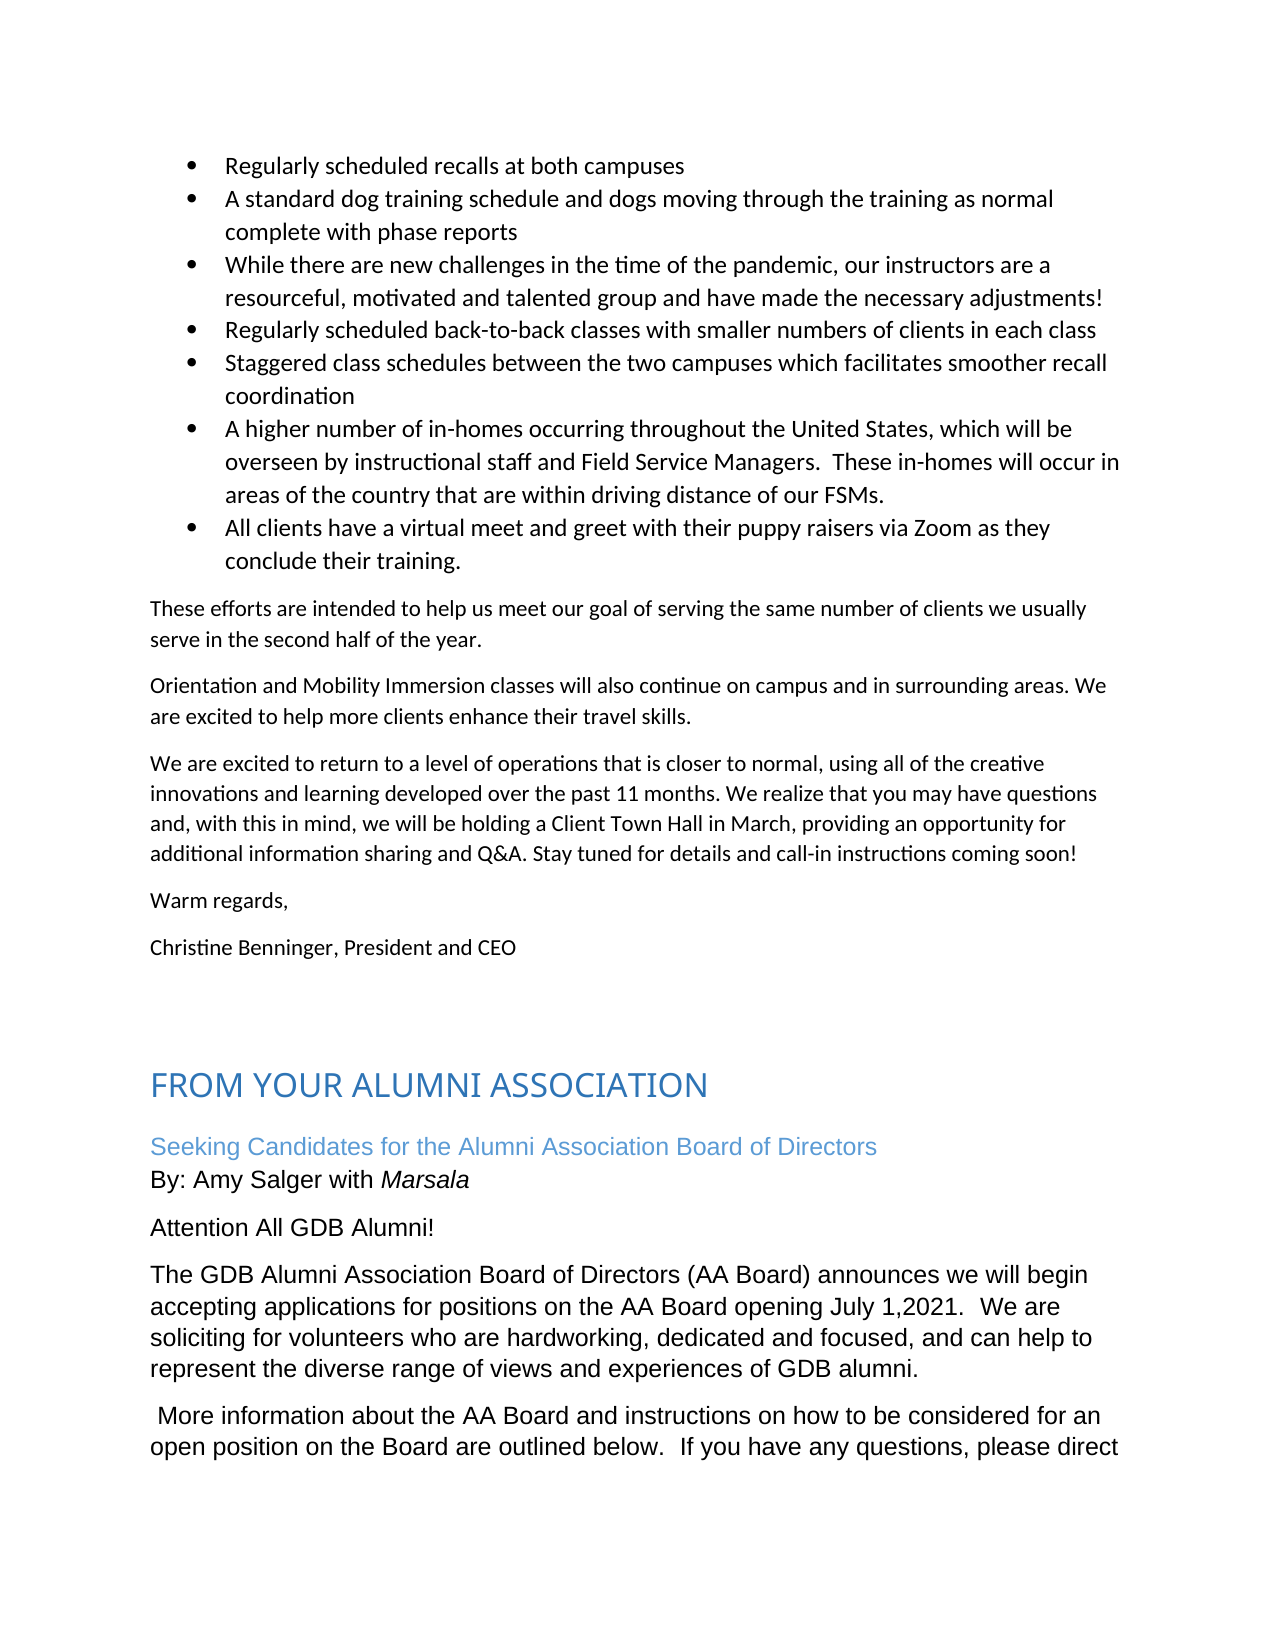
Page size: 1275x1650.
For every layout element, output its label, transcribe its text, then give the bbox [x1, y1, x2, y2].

list A standard dog training schedule and dogs moving through the training as normal complete with phase reports [187, 183, 1125, 246]
subtitle Seeking Candidates for the Alumni Association Board of Directors [150, 1132, 1125, 1161]
list All clients have a virtual meet and greet with their puppy raisers via Zoom as they conclude their training. [187, 512, 1125, 576]
list While there are new challenges in the time of the pandemic, our instructors are a resourceful, motivated and talented group and have made the necessary adjustments! [187, 249, 1125, 312]
text These efforts are intended to help us meet our goal of serving the same number of clients we usually serve in the second half of the year. [150, 594, 1125, 653]
list Regularly scheduled back-to-back classes with smaller numbers of clients in each class [187, 314, 1125, 345]
text Christine Benninger, President and CEO [150, 933, 1125, 961]
text Warm regards, [150, 886, 1125, 914]
list Staggered class schedules between the two campuses which facilitates smoother recall coordination [187, 347, 1125, 411]
subtitle FROM YOUR ALUMNI ASSOCIATION [150, 1062, 1125, 1108]
text By: Amy Salger with Marsala [150, 1165, 1125, 1194]
text Orientation and Mobility Immersion classes will also continue on campus and in surrounding areas. We are excited to help more clients enhance their travel skills. [150, 672, 1125, 730]
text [150, 1401, 1125, 1461]
text Attention All GDB Alumni! [150, 1213, 1125, 1242]
list Regularly scheduled recalls at both campuses [187, 150, 1125, 181]
list A higher number of in-homes occurring throughout the United States, which will be overseen by instructional staff and Field Service Managers. These in-homes will occur in areas of the country that are within driving distance of our FSMs. [187, 413, 1125, 510]
text We are excited to return to a level of operations that is closer to normal, using all of the creative innovations and learning developed over the past 11 months. We realize that you may have questions and, with this in mind, we will be holding a Client Town Hall in March, providing an opportunity for additional information sharing and Q&A. Stay tuned for details and call-in instructions coming soon! [150, 749, 1125, 867]
text The GDB Alumni Association Board of Directors (AA Board) announces we will begin accepting applications for positions on the AA Board opening July 1,2021. We are soliciting for volunteers who are hardworking, dedicated and focused, and can help to represent the diverse range of views and experiences of GDB alumni. [150, 1261, 1125, 1382]
